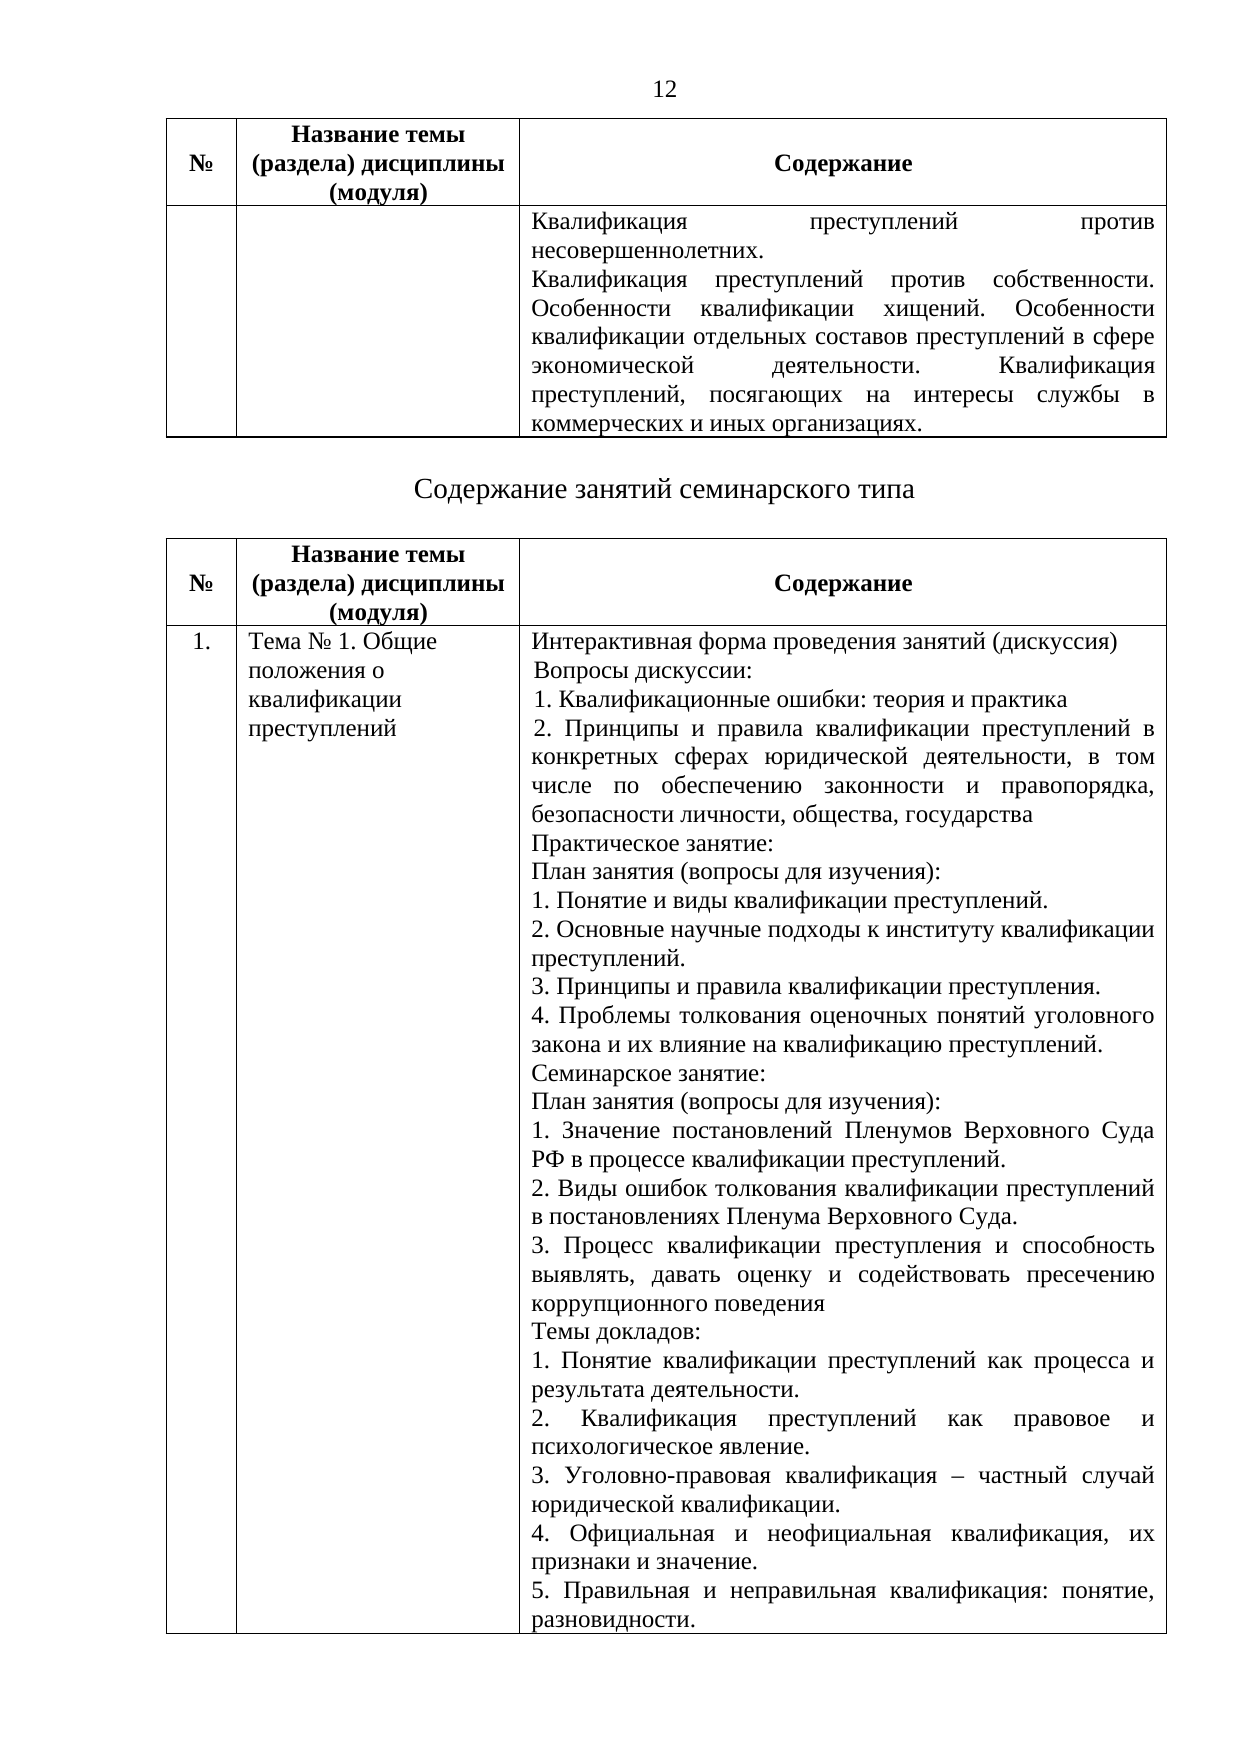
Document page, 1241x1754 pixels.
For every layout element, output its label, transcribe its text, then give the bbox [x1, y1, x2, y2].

table_cell 1. [167, 626, 236, 1633]
table_header Содержание [520, 119, 1166, 205]
table_header Название темы (раздела) дисциплины (модуля) [237, 119, 519, 205]
table_header Название темы (раздела) дисциплины (модуля) [237, 539, 519, 625]
table_header Содержание [520, 539, 1166, 625]
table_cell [520, 206, 1166, 436]
table_header № [167, 539, 236, 625]
table_header № [167, 119, 236, 205]
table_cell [237, 206, 519, 436]
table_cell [520, 626, 1166, 1633]
text Содержание занятий семинарского типа [177, 471, 1152, 504]
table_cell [237, 626, 519, 1633]
table_cell 5. [167, 206, 236, 436]
